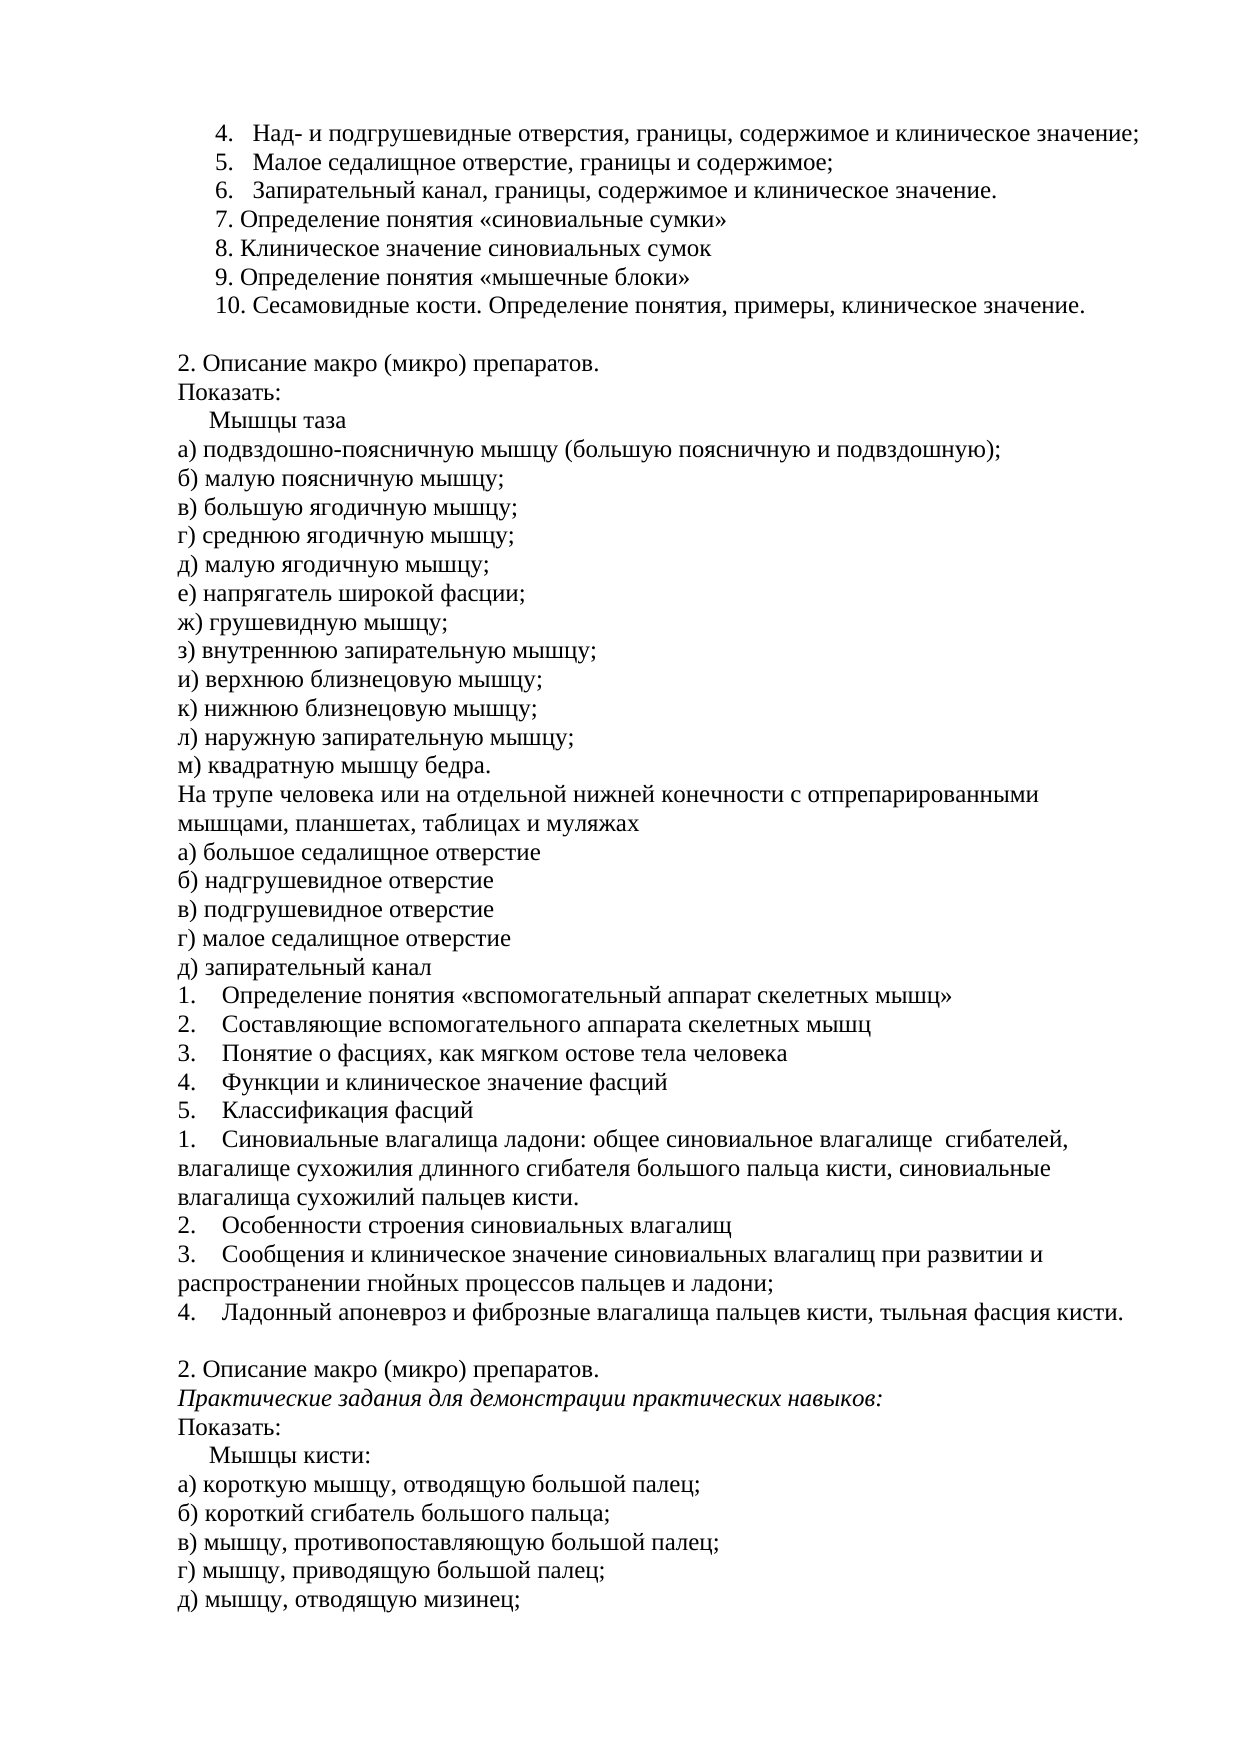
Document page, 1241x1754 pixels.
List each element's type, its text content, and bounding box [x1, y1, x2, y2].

text д) малую ягодичную мышцу; [177, 549, 1152, 578]
text Показать: [177, 377, 1152, 406]
text ж) грушевидную мышцу; [177, 607, 1152, 636]
text в) большую ягодичную мышцу; [177, 492, 1152, 521]
text д) мышцу, отводящую мизинец; [177, 1584, 1152, 1613]
list Особенности строения синовиальных влагалищ [177, 1211, 1152, 1239]
list Составляющие вспомогательного аппарата скелетных мышц [177, 1009, 1152, 1038]
text е) напрягатель широкой фасции; [177, 578, 1152, 607]
text к) нижнюю близнецовую мышцу; [177, 693, 1152, 722]
text в) мышцу, противопоставляющую большой палец; [177, 1527, 1152, 1556]
text На трупе человека или на отдельной нижней конечности с отпрепарированными мышцами, планшетах, таблицах и муляжах [177, 779, 1152, 837]
text Показать: [177, 1412, 1152, 1441]
text з) внутреннюю запирательную мышцу; [177, 636, 1152, 664]
text и) верхнюю близнецовую мышцу; [177, 664, 1152, 693]
text Практические задания для демонстрации практических навыков: [177, 1383, 1152, 1412]
text д) запирательный канал [177, 952, 1152, 981]
list Ладонный апоневроз и фиброзные влагалища пальцев кисти, тыльная фасция кисти. [177, 1297, 1152, 1326]
list Малое седалищное отверстие, границы и содержимое; [215, 147, 1152, 176]
list Определение понятия «вспомогательный аппарат скелетных мышц» [177, 981, 1152, 1009]
text б) надгрушевидное отверстие [177, 866, 1152, 894]
text 10. Сесамовидные кости. Определение понятия, примеры, клиническое значение. [215, 291, 1152, 319]
list Синовиальные влагалища ладони: общее синовиальное влагалище сгибателей, влагалище сухожилия длинного сгибателя большого пальца кисти, синовиальные влагалища сухожилий пальцев кисти. [177, 1124, 1152, 1211]
list Над- и подгрушевидные отверстия, границы, содержимое и клиническое значение; [215, 118, 1152, 147]
text а) подвздошно-поясничную мышцу (большую поясничную и подвздошную); [177, 434, 1152, 463]
text г) среднюю ягодичную мышцу; [177, 521, 1152, 549]
list Понятие о фасциях, как мягком остове тела человека [177, 1038, 1152, 1067]
list Сообщения и клиническое значение синовиальных влагалищ при развитии и распространении гнойных процессов пальцев и ладони; [177, 1239, 1152, 1297]
text г) малое седалищное отверстие [177, 923, 1152, 952]
list Функции и клиническое значение фасций [177, 1067, 1152, 1096]
list Классификация фасций [177, 1096, 1152, 1124]
text б) короткий сгибатель большого пальца; [177, 1498, 1152, 1527]
text а) короткую мышцу, отводящую большой палец; [177, 1469, 1152, 1498]
text 7. Определение понятия «синовиальные сумки» [215, 204, 1152, 233]
text а) большое седалищное отверстие [177, 837, 1152, 866]
text Мышцы таза [177, 406, 1152, 434]
list Запирательный канал, границы, содержимое и клиническое значение. [215, 176, 1152, 204]
text 2. Описание макро (микро) препаратов. [177, 1354, 1152, 1383]
text 8. Клиническое значение синовиальных сумок [215, 233, 1152, 262]
text 2. Описание макро (микро) препаратов. [177, 348, 1152, 377]
text Мышцы кисти: [177, 1441, 1152, 1469]
text 9. Определение понятия «мышечные блоки» [215, 262, 1152, 291]
text б) малую поясничную мышцу; [177, 463, 1152, 492]
text в) подгрушевидное отверстие [177, 894, 1152, 923]
text л) наружную запирательную мышцу; [177, 722, 1152, 751]
text м) квадратную мышцу бедра. [177, 751, 1152, 779]
text г) мышцу, приводящую большой палец; [177, 1556, 1152, 1584]
